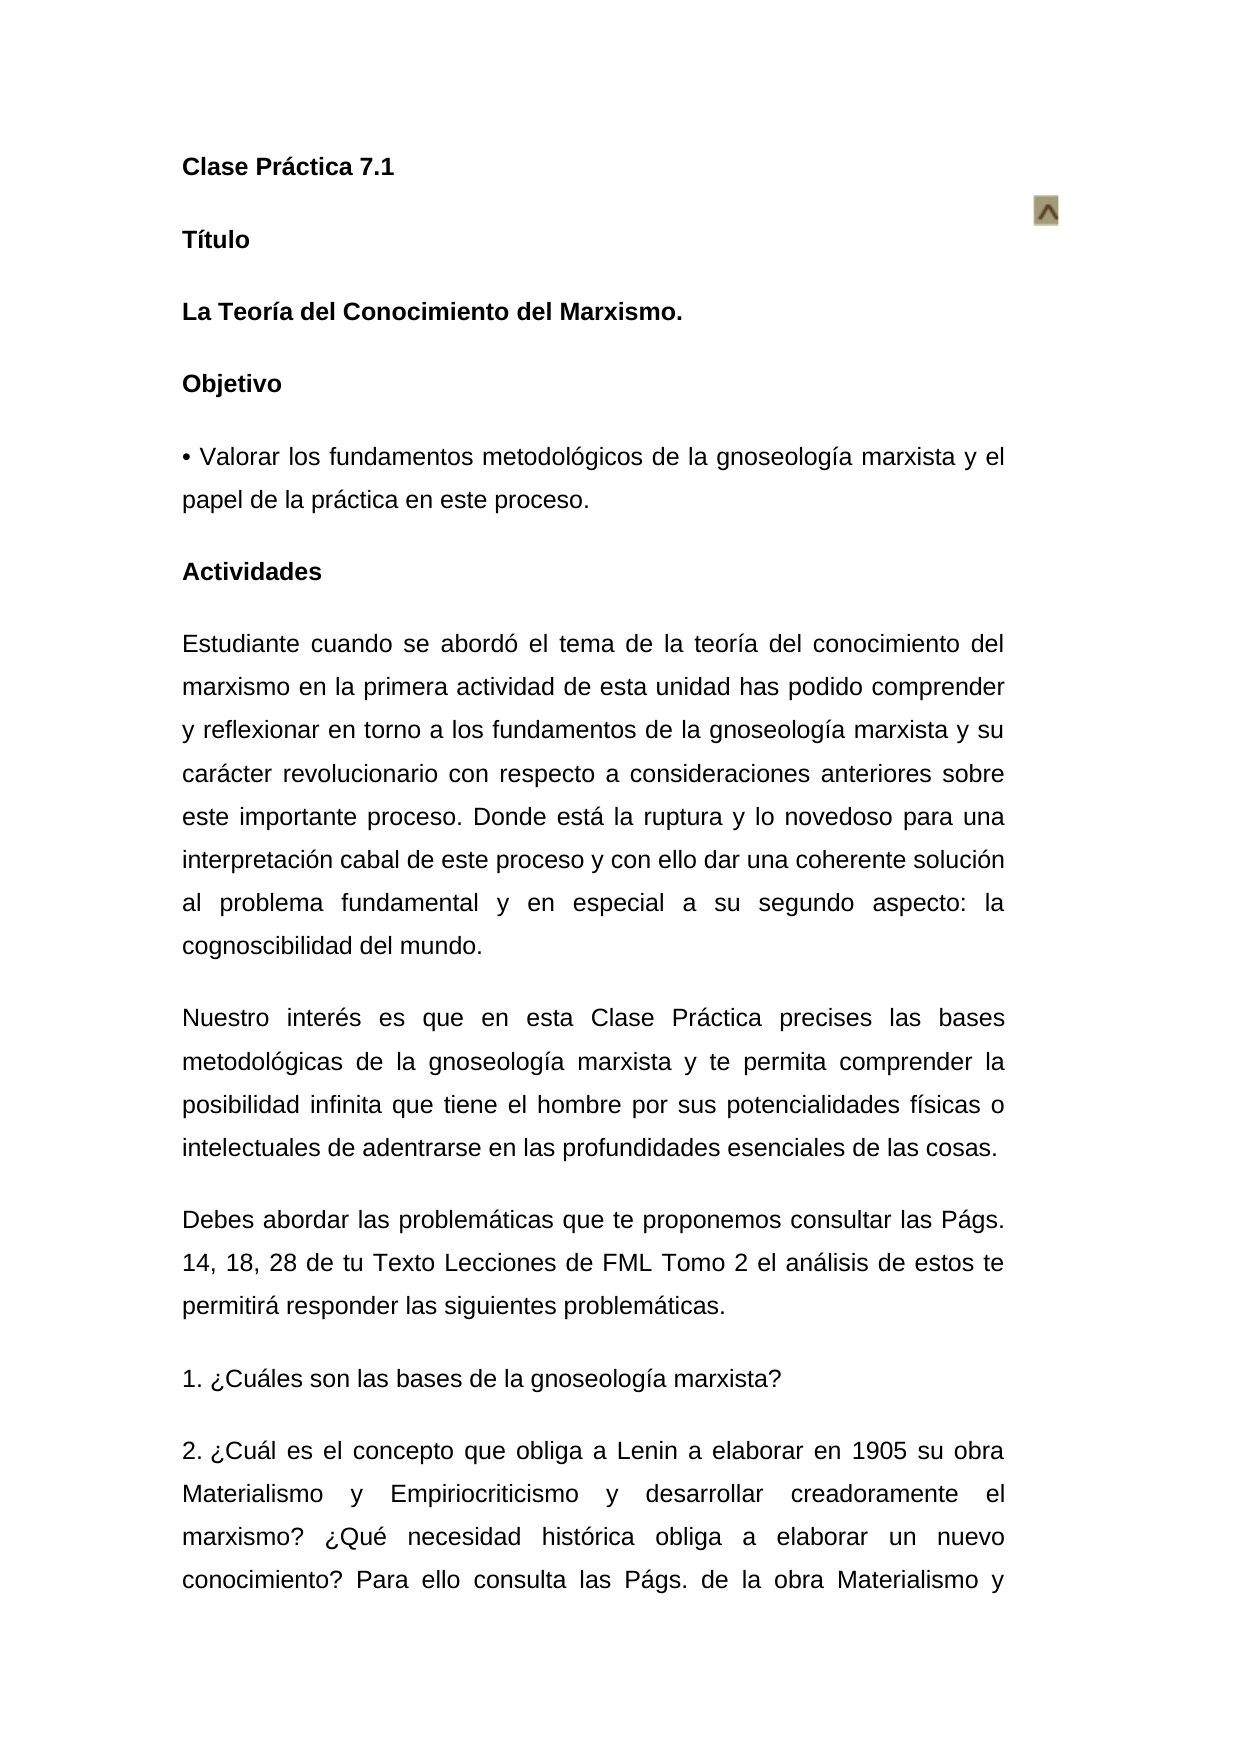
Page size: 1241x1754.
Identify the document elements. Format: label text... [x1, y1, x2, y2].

table_header Clase Práctica 7.1 Título La Teoría del Conocimiento del Marxismo. Objetivo • Valorar los fundamentos metodológicos de la gnoseología marxista y el papel de la práctica en este proceso. Actividades Estudiante cuando se abordó el tema de la teoría del conocimiento del marxismo en la primera actividad de esta unidad has podido comprender y reflexionar en torno a los fundamentos de la gnoseología marxista y su carácter revolucionario con respecto a consideraciones anteriores sobre este importante proceso. Donde está la ruptura y lo novedoso para una interpretación cabal de este proceso y con ello dar una coherente solución al problema fundamental y en especial a su segundo aspecto: la cognoscibilidad del mundo. Nuestro interés es que en esta Clase Práctica precises las bases metodológicas de la gnoseología marxista y te permita comprender la posibilidad infinita que tiene el hombre por sus potencialidades físicas o intelectuales de adentrarse en las profundidades esenciales de las cosas. Debes abordar las problemáticas que te proponemos consultar las Págs. 14, 18, 28 de tu Texto Lecciones de FML Tomo 2 el análisis de estos te permitirá responder las siguientes problemáticas. 1. ¿Cuáles son las bases de la gnoseología marxista? 2. ¿Cuál es el concepto que obliga a Lenin a elaborar en 1905 su obra Materialismo y Empiriocriticismo y desarrollar creadoramente el marxismo? ¿Qué necesidad histórica obliga a elaborar un nuevo conocimiento? Para ello consulta las Págs. de la obra Materialismo y Empiriocriticismo que te indicamos. 3. Señala las 3 conclusiones leninistas que sustentan la teoría del conocimiento del marxismo. 4. Teniendo como base la lectura de las Págs. 28, 29, 30 de Lecciones Tomo 2 responde: a) ¿Por qué la práctica constituye el núcleo central de la actividad humana? Puedes repasar para ello los materiales del Primer Semestre de la asignatura Filosofía y Salud I. 5. Sobre que principios se desarrolla el proceso del conocimiento y que elementos interactúan para que este se produzca. Auxíliate para ello del Power Point expuesto en esta Unidad No. 7. 6. En su obra Materialismo y Empiriocriticismo de Lenin escribió al calificar al conocimiento como proceso lo siguiente: "De la contemplación viva al pensamiento abstracto y de éste a la práctica, tal es el camino dialéctico del conocimiento humano". 7. A partir de la interpretación de este fragmento señala las etapas del proceso y su unidad indisoluble. Utiliza para ello las Págs. 18 y 19 del Libro Lecciones de Filosofía Marxista Leninista Tomo 2. Seminario [177, 148, 1011, 1599]
table_cell [1011, 191, 1063, 1599]
picture [1033, 195, 1059, 226]
